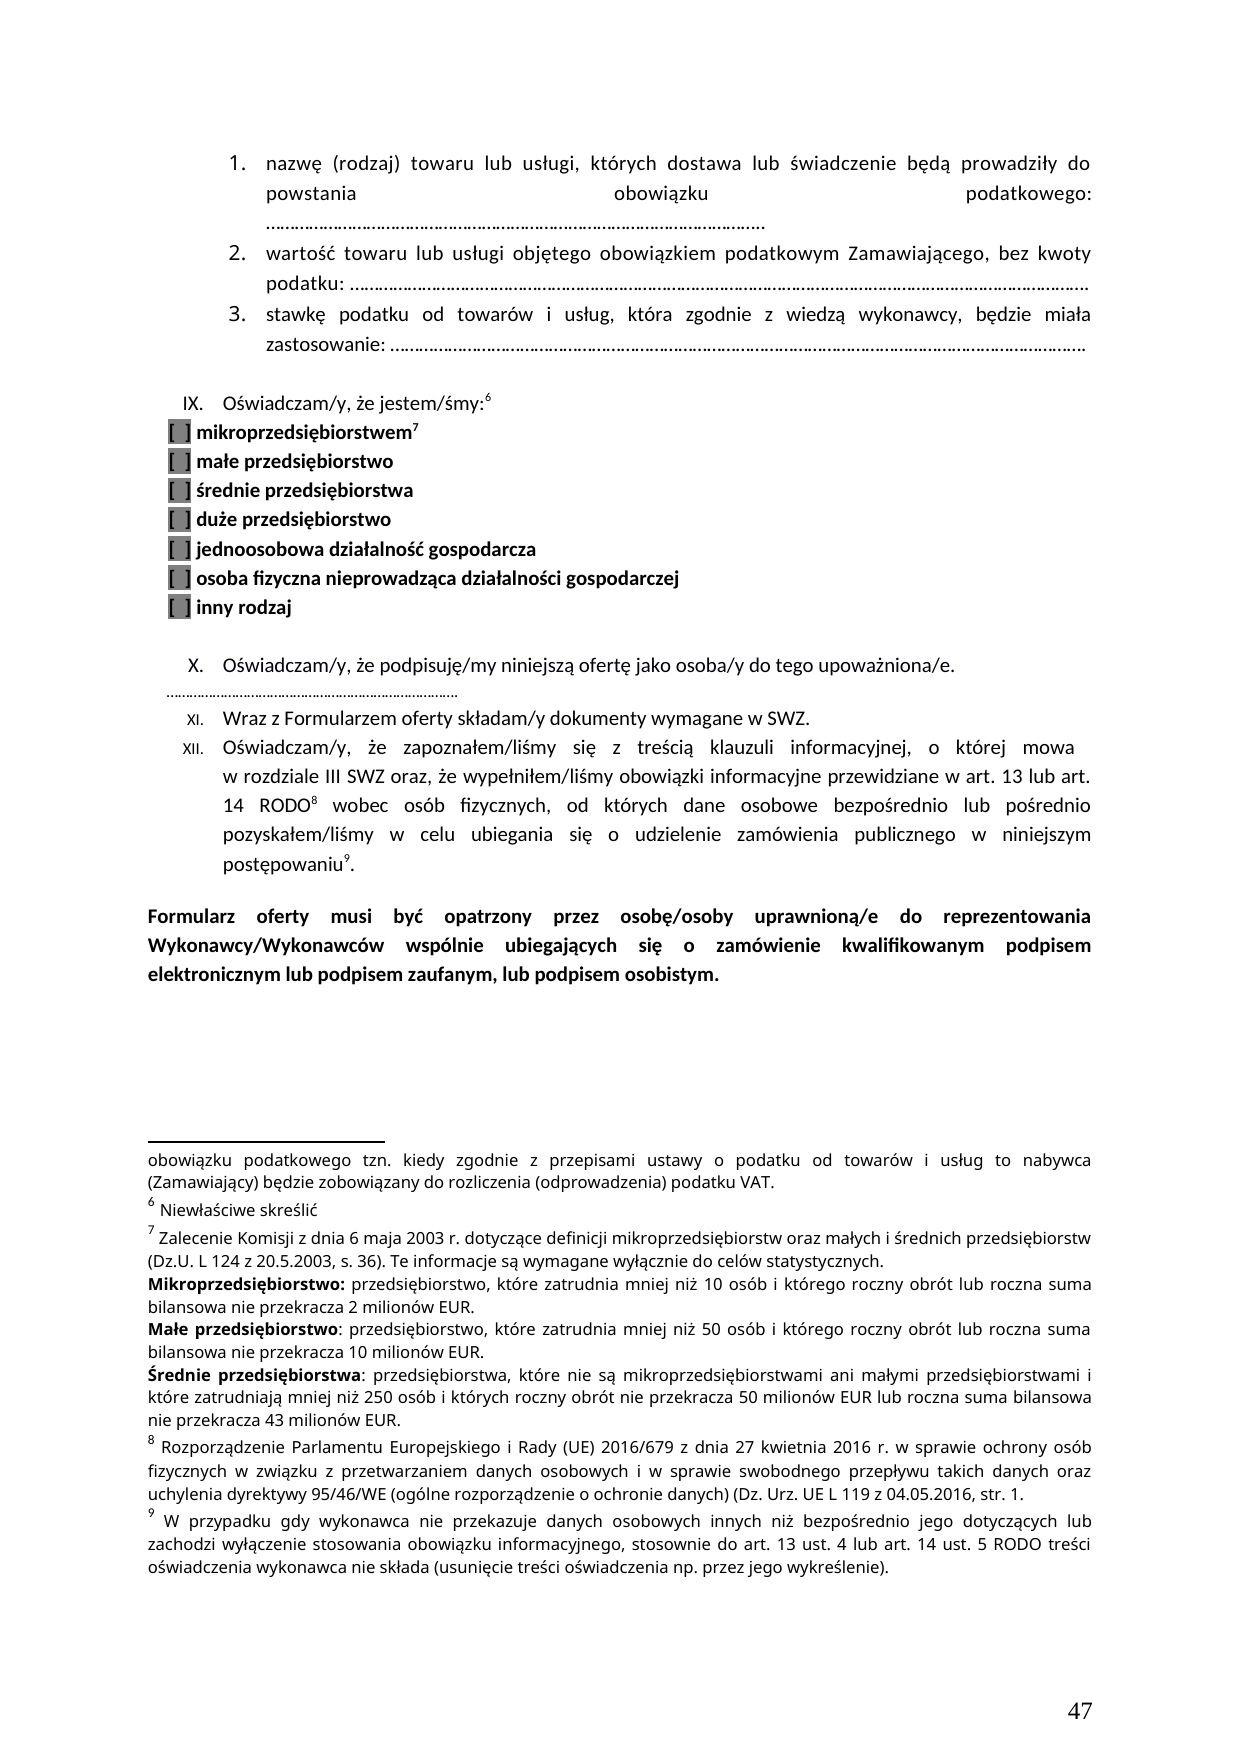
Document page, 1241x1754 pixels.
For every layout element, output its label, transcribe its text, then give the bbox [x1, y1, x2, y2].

text …………………………………………………………………. [166, 682, 1093, 702]
list Oświadczam/y, że jestem/śmy: [204, 390, 1093, 415]
list stawkę podatku od towarów i usług, która zgodnie z wiedzą wykonawcy, będzie miała zastosowanie: ………………………………………………………………………………………………………………………………. [228, 299, 1093, 357]
list Oświadczam/y, że zapoznałem/liśmy się z treścią klauzuli informacyjnej, o której mowa w rozdziale III SWZ oraz, że wypełniłem/liśmy obowiązki informacyjne przewidziane w art. 13 lub art. 14 RODO wobec osób fizycznych, od których dane osobowe bezpośrednio lub pośrednio pozyskałem/liśmy w celu ubiegania się o udzielenie zamówienia publicznego w niniejszym postępowaniu. [204, 734, 1093, 876]
text [ ] osoba fizyczna nieprowadząca działalności gospodarczej [191, 565, 1093, 590]
list Oświadczam/y, że podpisuję/my niniejszą ofertę jako osoba/y do tego upoważniona/e. [204, 652, 1093, 678]
list Wraz z Formularzem oferty składam/y dokumenty wymagane w SWZ. [204, 705, 1093, 730]
text [ ] średnie przedsiębiorstwa [168, 477, 1093, 503]
text [ ] duże przedsiębiorstwo [191, 507, 1093, 532]
list wartość towaru lub usługi objętego obowiązkiem podatkowym Zamawiającego, bez kwoty podatku: ………………………………………………………………………………………………………………………………………. [228, 238, 1093, 296]
text [ ] jednoosobowa działalność gospodarcza [191, 536, 1093, 561]
text [ ] inny rodzaj [191, 594, 1093, 619]
list nazwę (rodzaj) towaru lub usługi, których dostawa lub świadczenie będą prowadziły do powstania obowiązku podatkowego: ………………………………………………………………………………………….. [228, 148, 1093, 234]
text [ ] mikroprzedsiębiorstwem [191, 419, 1093, 444]
text [ ] małe przedsiębiorstwo [191, 448, 1093, 474]
text Formularz oferty musi być opatrzony przez osobę/osoby uprawnioną/e do reprezentowania Wykonawcy/Wykonawców wspólnie ubiegających się o zamówienie kwalifikowanym podpisem elektronicznym lub podpisem zaufanym, lub podpisem osobistym. [148, 903, 1093, 987]
